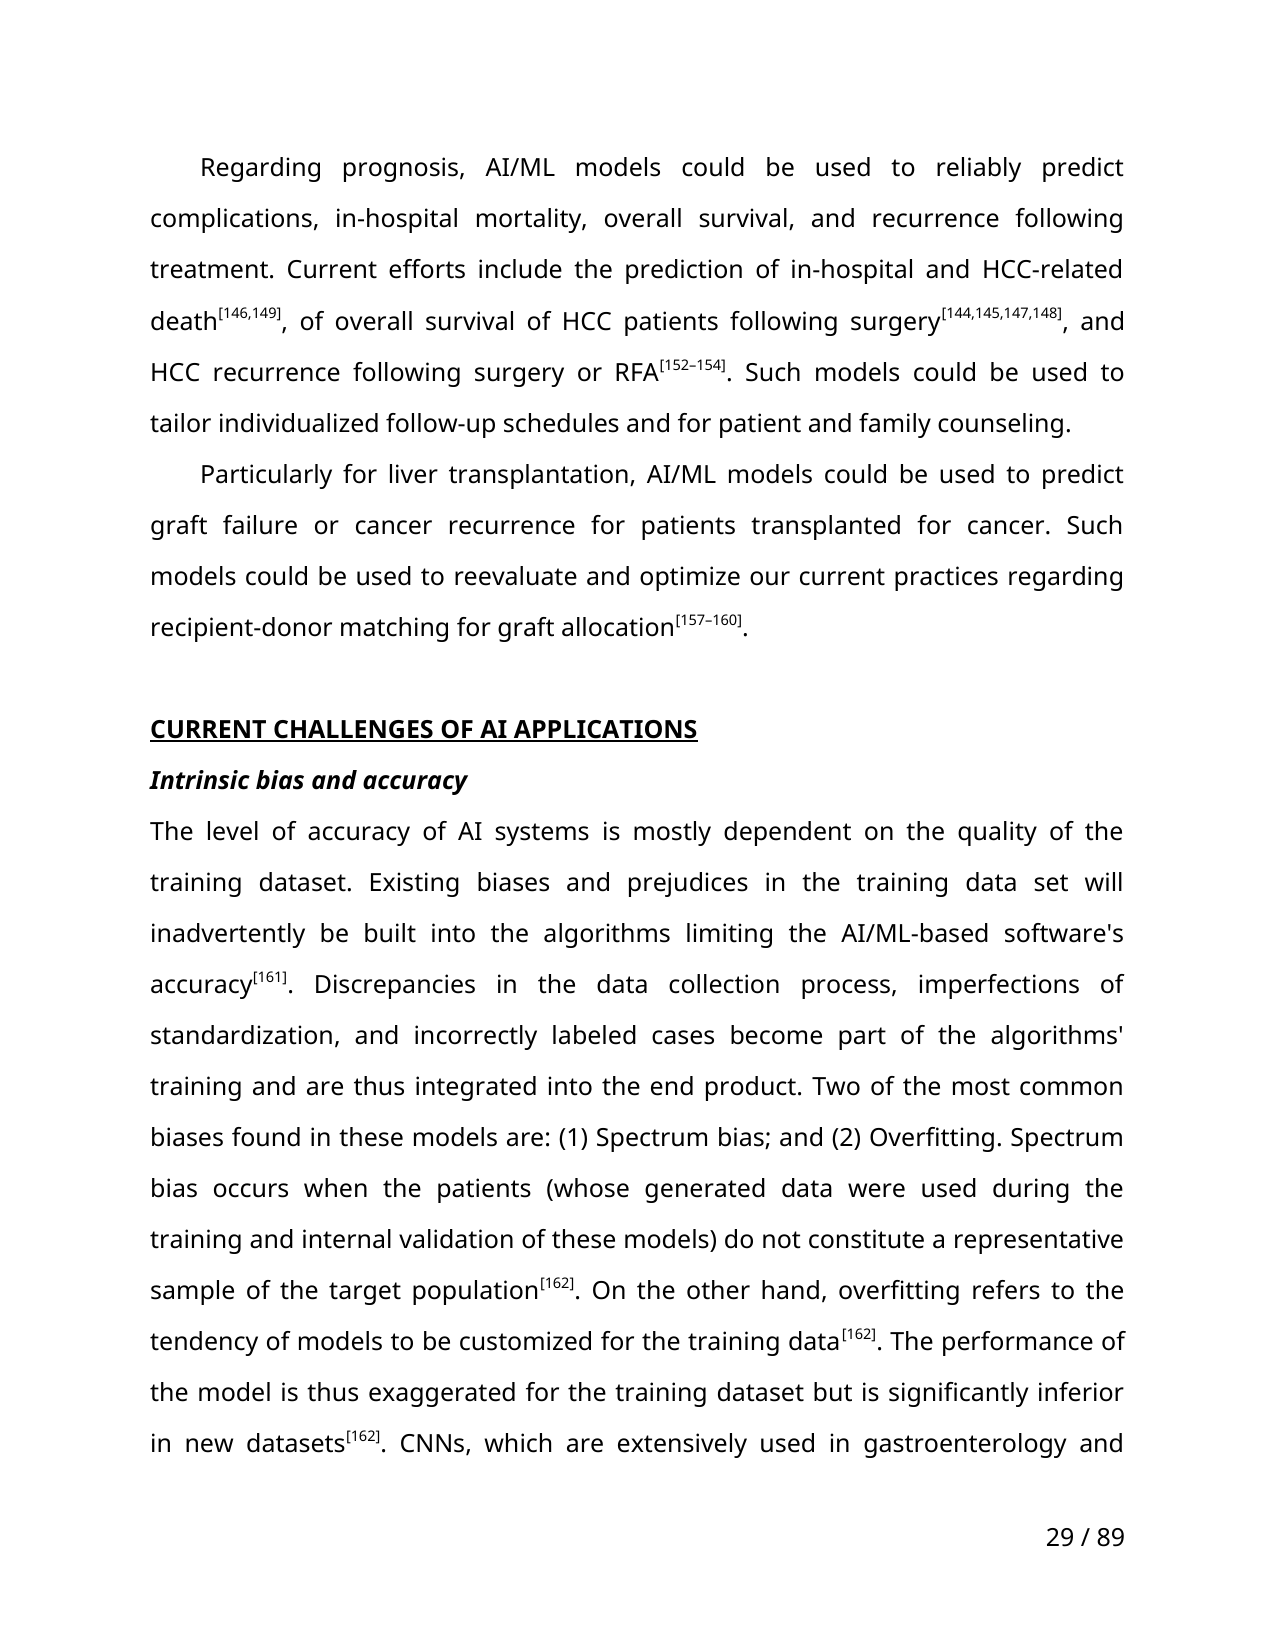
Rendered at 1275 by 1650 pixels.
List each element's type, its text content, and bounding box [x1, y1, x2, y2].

text Regarding prognosis, AI/ML models could be used to reliably predict complications, in-hospital mortality, overall survival, and recurrence following treatment. Current efforts include the prediction of in-hospital and HCC-related death[146,149], of overall survival of HCC patients following surgery[144,145,147,148], and HCC recurrence following surgery or RFA[152–154]. Such models could be used to tailor individualized follow-up schedules and for patient and family counseling. [150, 150, 1125, 439]
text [150, 813, 1125, 1460]
text Particularly for liver transplantation, AI/ML models could be used to predict graft failure or cancer recurrence for patients transplanted for cancer. Such models could be used to reevaluate and optimize our current practices regarding recipient-donor matching for graft allocation[157–160]. [150, 456, 1125, 643]
text Intrinsic bias and accuracy [150, 762, 1125, 797]
text CURRENT CHALLENGES OF AI APPLICATIONS [150, 711, 1125, 746]
